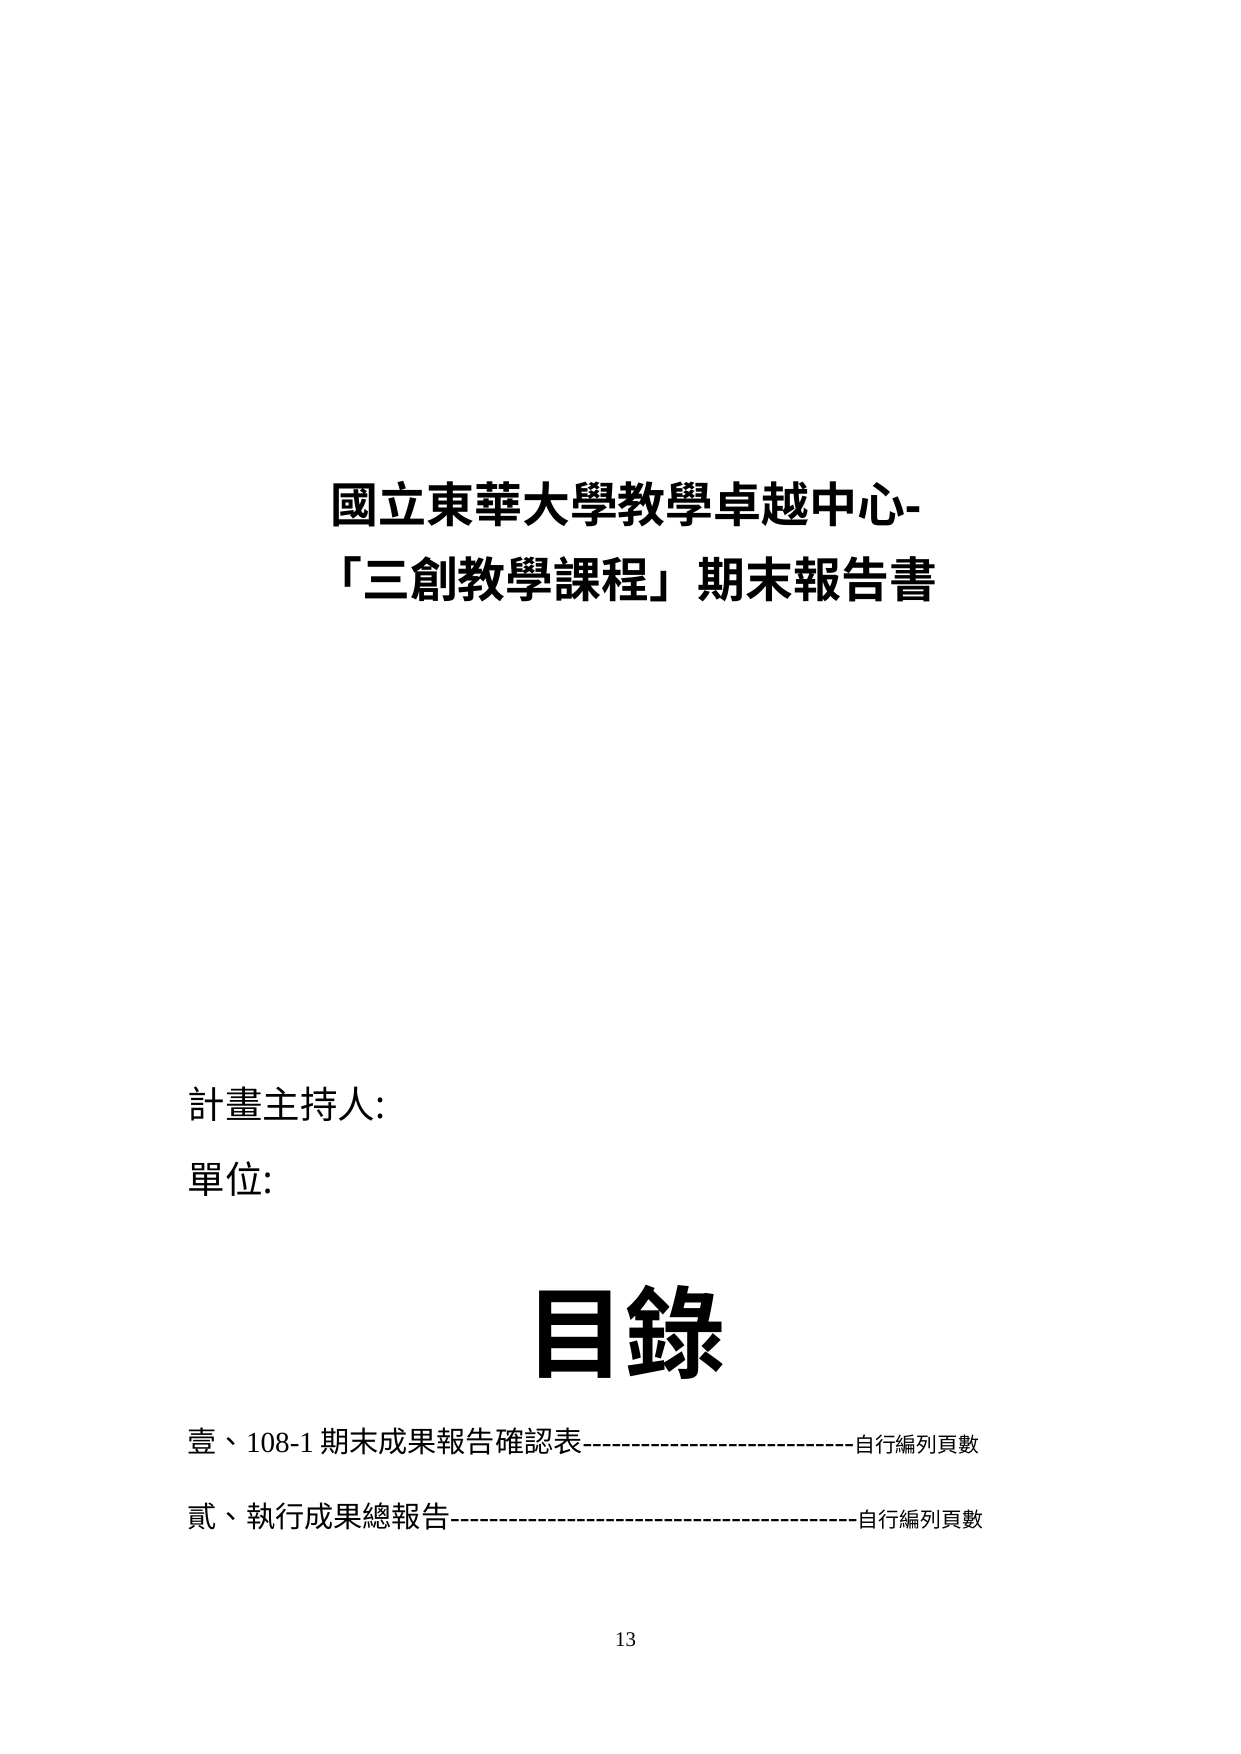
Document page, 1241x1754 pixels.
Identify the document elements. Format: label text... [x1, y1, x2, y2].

text 單位: [187, 1139, 1063, 1214]
text 「三創教學課程」期末報告書 [187, 539, 1063, 614]
text 壹、108-1期末成果報告確認表----------------------------自行編列頁數 [187, 1402, 1063, 1477]
text 國立東華大學教學卓越中心- [187, 464, 1063, 539]
text 計畫主持人: [187, 1064, 1063, 1139]
text 目錄 [187, 1252, 1063, 1402]
text 貳、執行成果總報告------------------------------------------自行編列頁數 [187, 1477, 1063, 1552]
